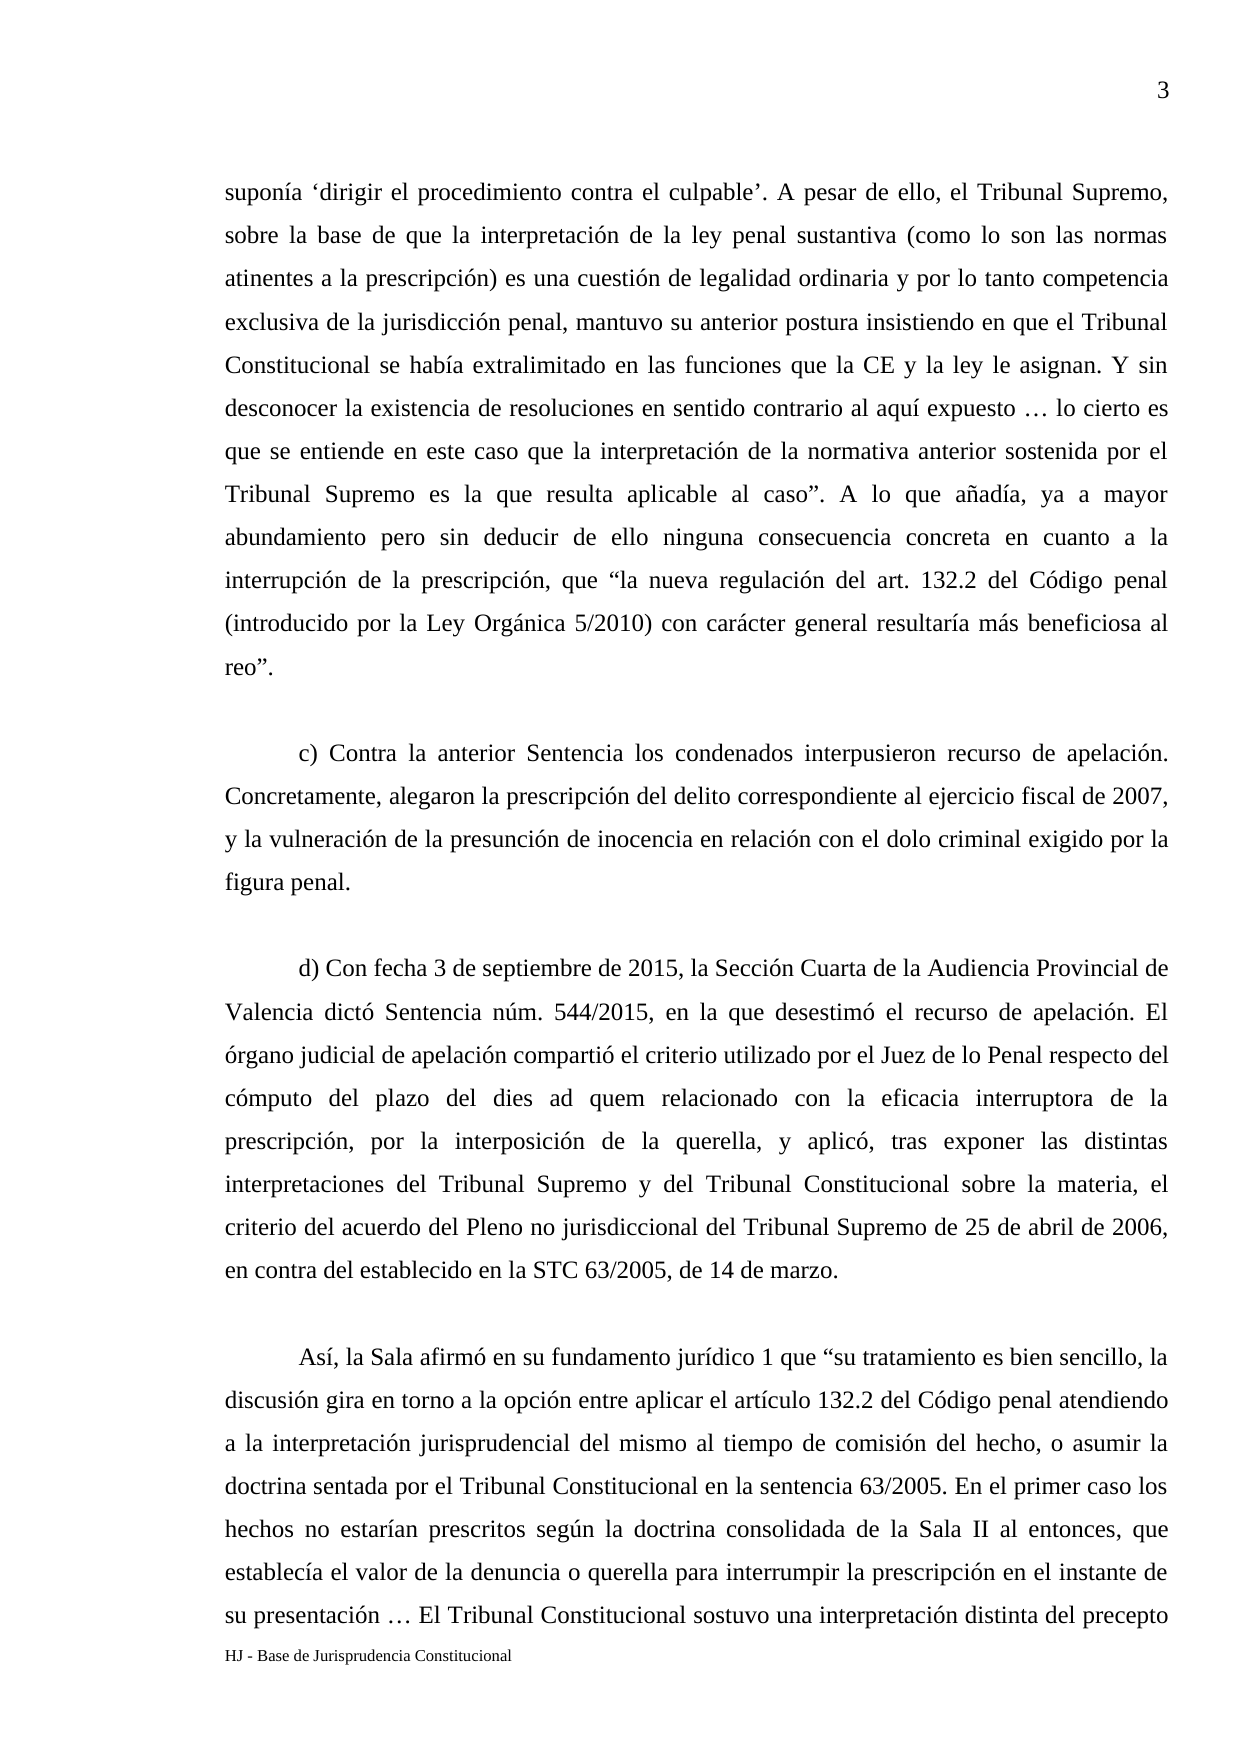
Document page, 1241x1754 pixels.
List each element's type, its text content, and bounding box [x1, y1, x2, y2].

text d) Con fecha 3 de septiembre de 2015, la Sección Cuarta de la Audiencia Provincial de Valencia dictó Sentencia núm. 544/2015, en la que desestimó el recurso de apelación. El órgano judicial de apelación compartió el criterio utilizado por el Juez de lo Penal respecto del cómputo del plazo del dies ad quem relacionado con la eficacia interruptora de la prescripción, por la interposición de la querella, y aplicó, tras exponer las distintas interpretaciones del Tribunal Supremo y del Tribunal Constitucional sobre la materia, el criterio del acuerdo del Pleno no jurisdiccional del Tribunal Supremo de 25 de abril de 2006, en contra del establecido en la STC 63/2005, de 14 de marzo. [224, 953, 1169, 1284]
text c) Contra la anterior Sentencia los condenados interpusieron recurso de apelación. Concretamente, alegaron la prescripción del delito correspondiente al ejercicio fiscal de 2007, y la vulneración de la presunción de inocencia en relación con el dolo criminal exigido por la figura penal. [224, 738, 1169, 896]
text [224, 1342, 1169, 1629]
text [224, 177, 1169, 680]
